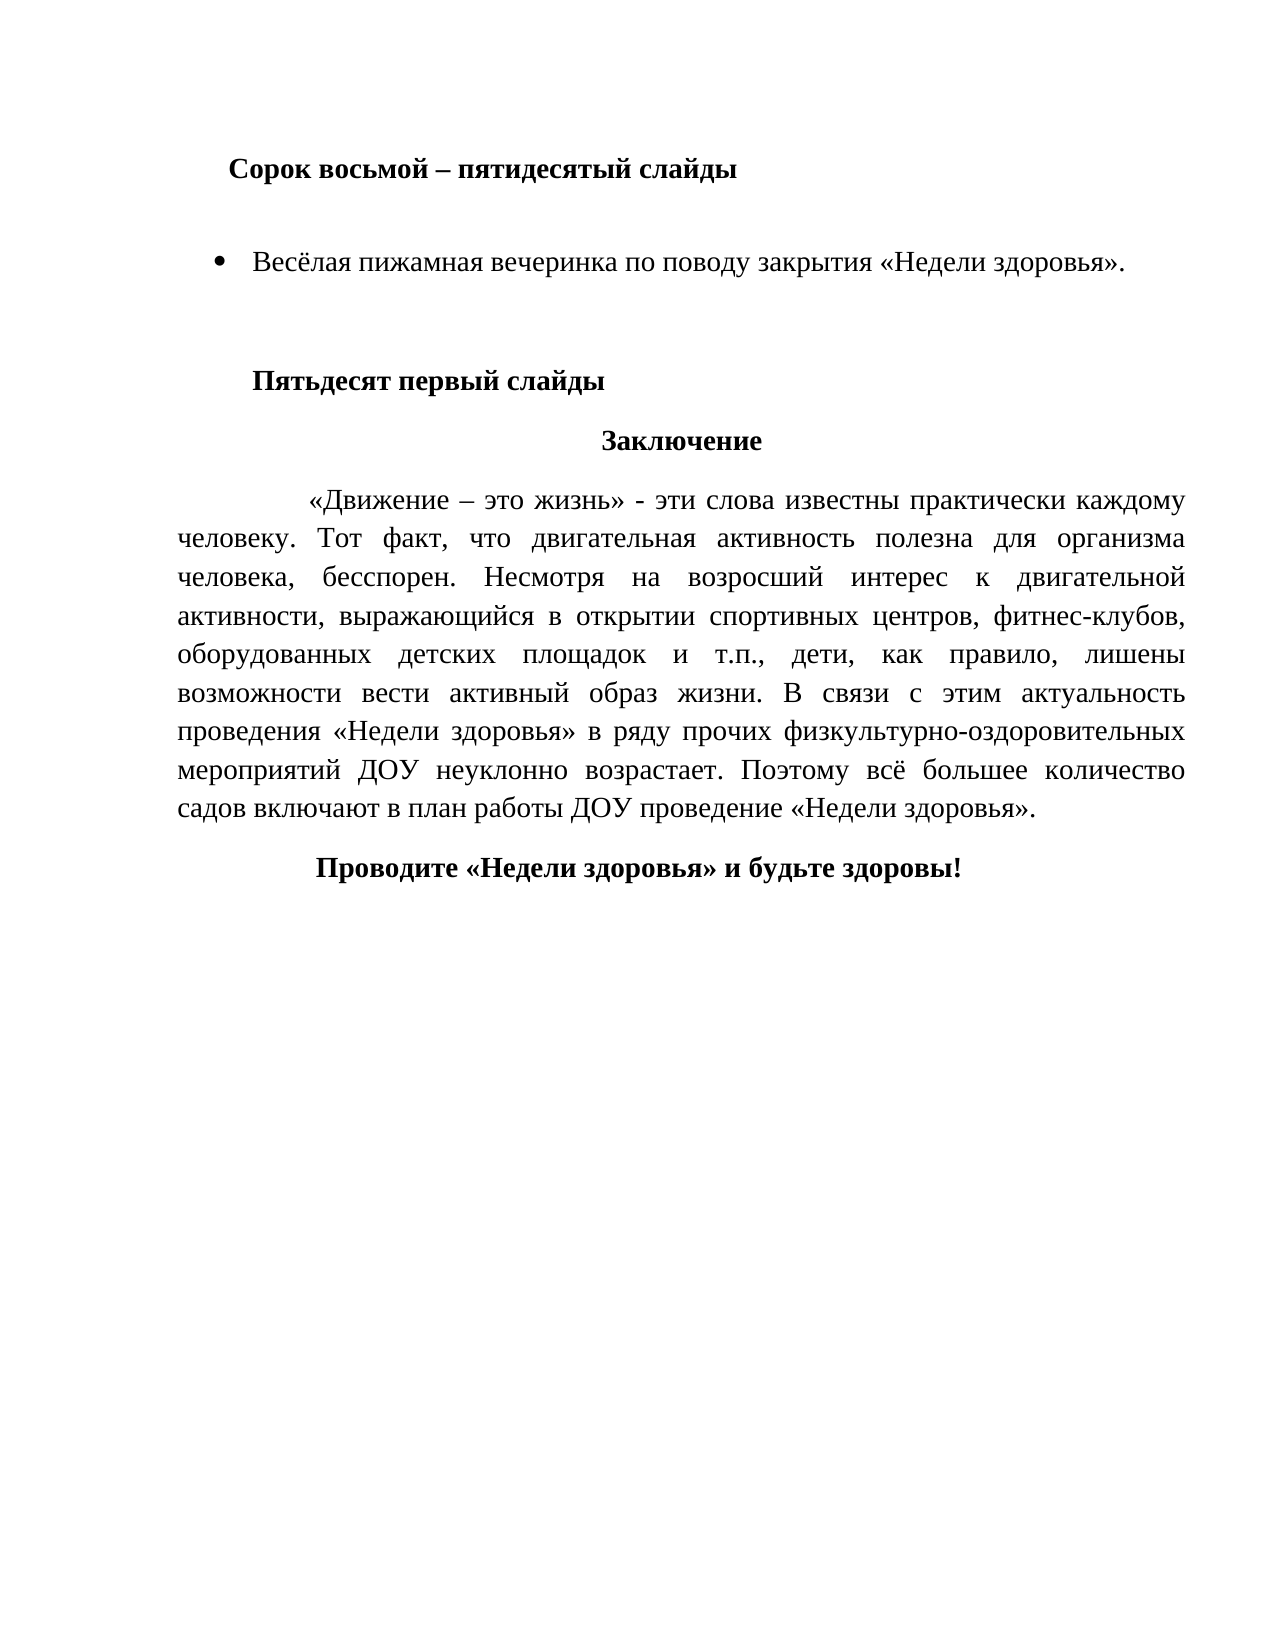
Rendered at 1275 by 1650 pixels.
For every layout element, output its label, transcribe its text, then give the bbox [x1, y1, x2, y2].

text Заключение [177, 423, 1186, 456]
text Проводите «Недели здоровья» и будьте здоровы! [177, 850, 1186, 883]
text «Движение – это жизнь» - эти слова известны практически каждому человеку. Тот факт, что двигательная активность полезна для организма человека, бесспорен. Несмотря на возросший интерес к двигательной активности, выражающийся в открытии спортивных центров, фитнес-клубов, оборудованных детских площадок и т.п., дети, как правило, лишены возможности вести активный образ жизни. В связи с этим актуальность проведения «Недели здоровья» в ряду прочих физкультурно-оздоровительных мероприятий ДОУ неуклонно возрастает. Поэтому всё большее количество садов включают в план работы ДОУ проведение «Недели здоровья». [177, 482, 1186, 824]
list Весёлая пижамная вечеринка по поводу закрытия «Недели здоровья». [214, 244, 1186, 278]
text Пятьдесят первый слайды [252, 363, 1186, 397]
text Сорок восьмой – пятидесятый слайды [177, 152, 1186, 185]
